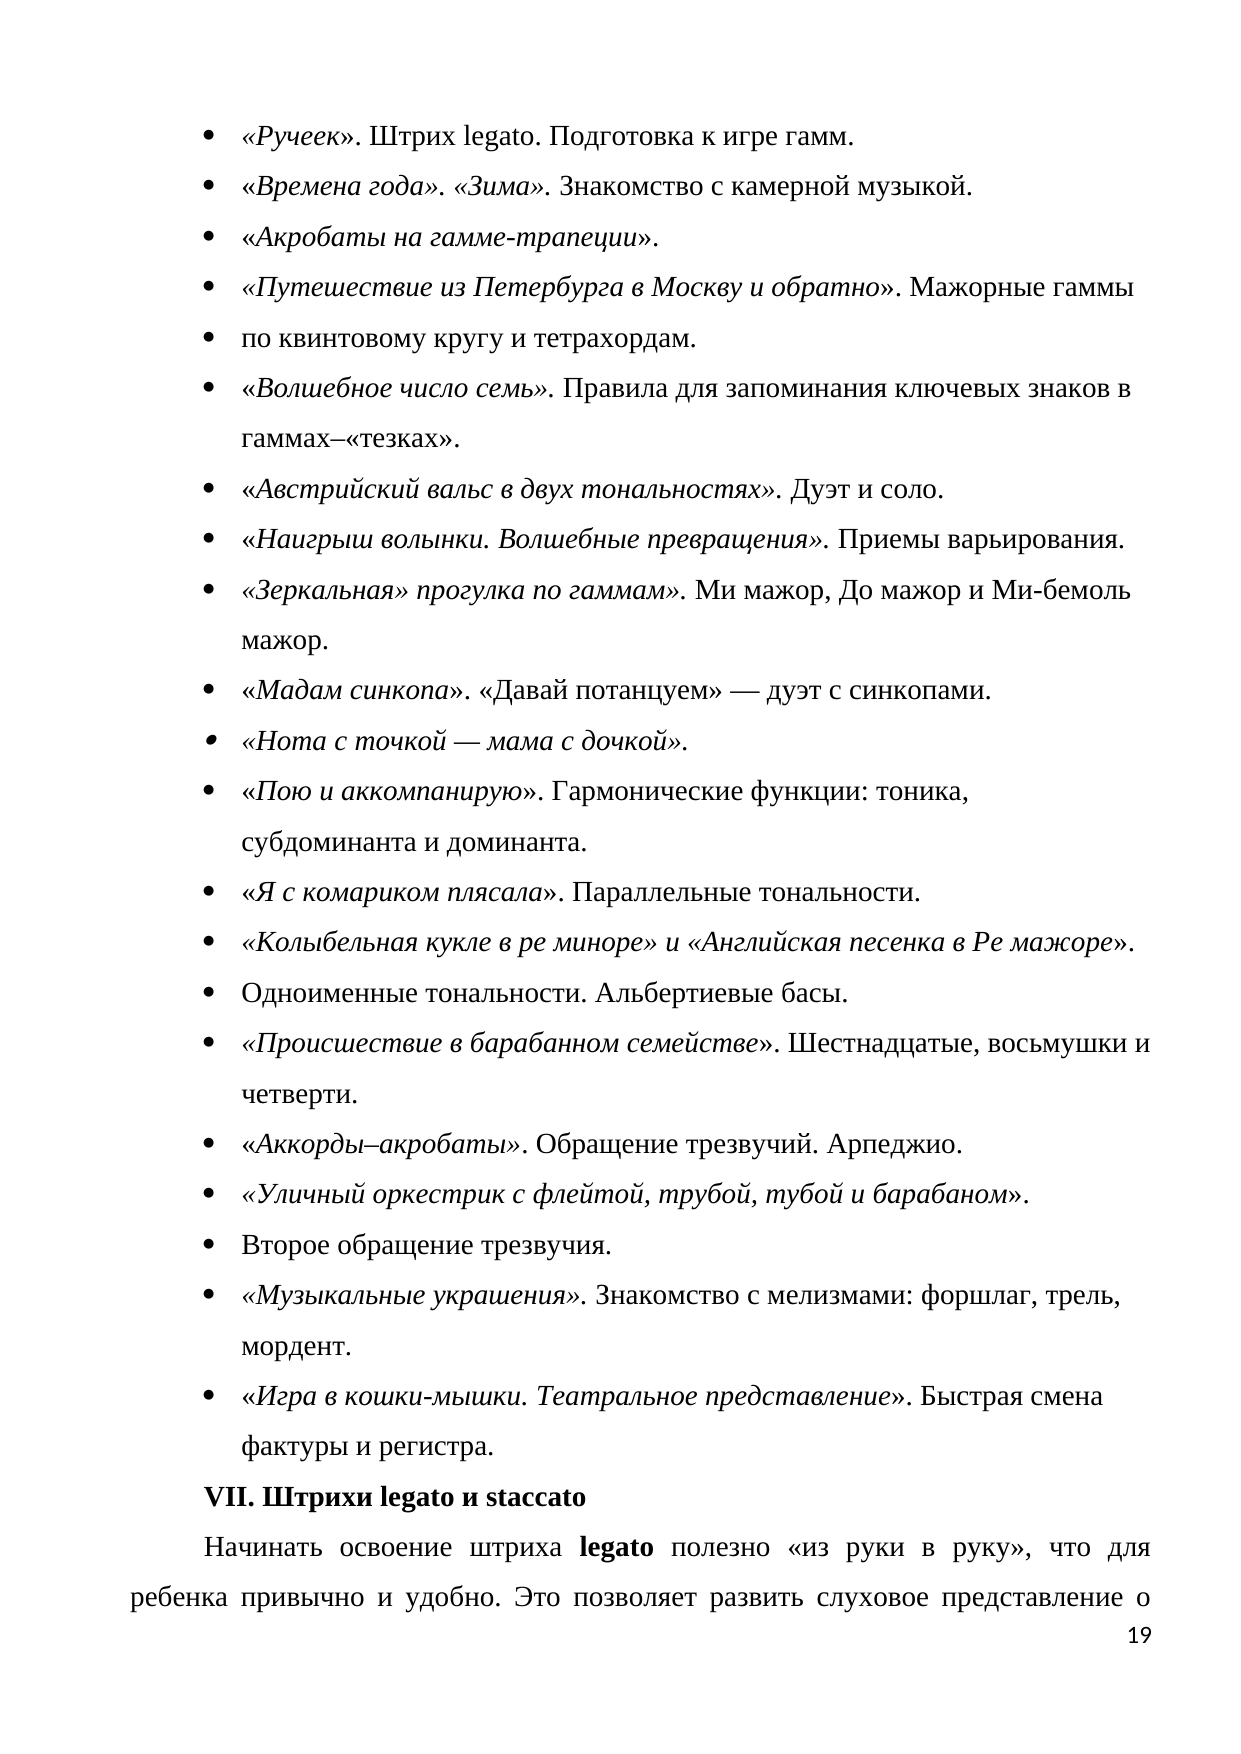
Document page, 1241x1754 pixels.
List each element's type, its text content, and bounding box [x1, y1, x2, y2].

list «Игра в кошки-мышки. Театральное представление». Быстрая смена фактуры и регистра. [204, 1378, 1152, 1462]
list «Наигрыш волынки. Волшебные превращения». Приемы варьирования. [204, 521, 1152, 555]
list «Мадам синкопа». «Давай потанцуем» — дуэт с синкопами. [204, 672, 1152, 706]
list «Я с комариком плясала». Параллельные тональности. [204, 874, 1152, 908]
list «Времена года». «Зима». Знакомство с камерной музыкой. [204, 168, 1152, 202]
list «Волшебное число семь». Правила для запоминания ключевых знаков в гаммах–«тезках». [204, 370, 1152, 454]
list «Происшествие в барабанном семействе». Шестнадцатые, восьмушки и четверти. [204, 1025, 1152, 1109]
list «Путешествие из Петербурга в Москву и обратно». Мажорные гаммы [204, 269, 1152, 303]
list «Аккорды–акробаты». Обращение трезвучий. Арпеджио. [204, 1126, 1152, 1160]
list «Колыбельная кукле в ре миноре» и «Английская песенка в Ре мажоре». [204, 924, 1152, 958]
list «Акробаты на гамме-трапеции». [204, 219, 1152, 253]
list «Ручеек». Штрих legatо. Подготовка к игре гамм. [204, 118, 1152, 152]
list Штрихи legatо и staccato [204, 1479, 1152, 1512]
list «Нота с точкой — мама с дочкой». [204, 723, 1152, 757]
list «Уличный оркестрик с флейтой, трубой, тубой и барабаном». [204, 1176, 1152, 1210]
list «Зеркальная» прогулка по гаммам». Ми мажор, До мажор и Ми-бемоль мажор. [204, 572, 1152, 656]
list Второе обращение трезвучия. [204, 1227, 1152, 1261]
list Одноименные тональности. Альбертиевые басы. [204, 975, 1152, 1008]
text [130, 1529, 1152, 1613]
list «Музыкальные украшения». Знакомство с мелизмами: форшлаг, трель, мордент. [204, 1277, 1152, 1361]
list по квинтовому кругу и тетрахордам. [204, 320, 1152, 353]
list «Австрийский вальс в двух тональностях». Дуэт и соло. [204, 471, 1152, 504]
list «Пою и аккомпанирую». Гармонические функции: тоника, субдоминанта и доминанта. [204, 773, 1152, 857]
